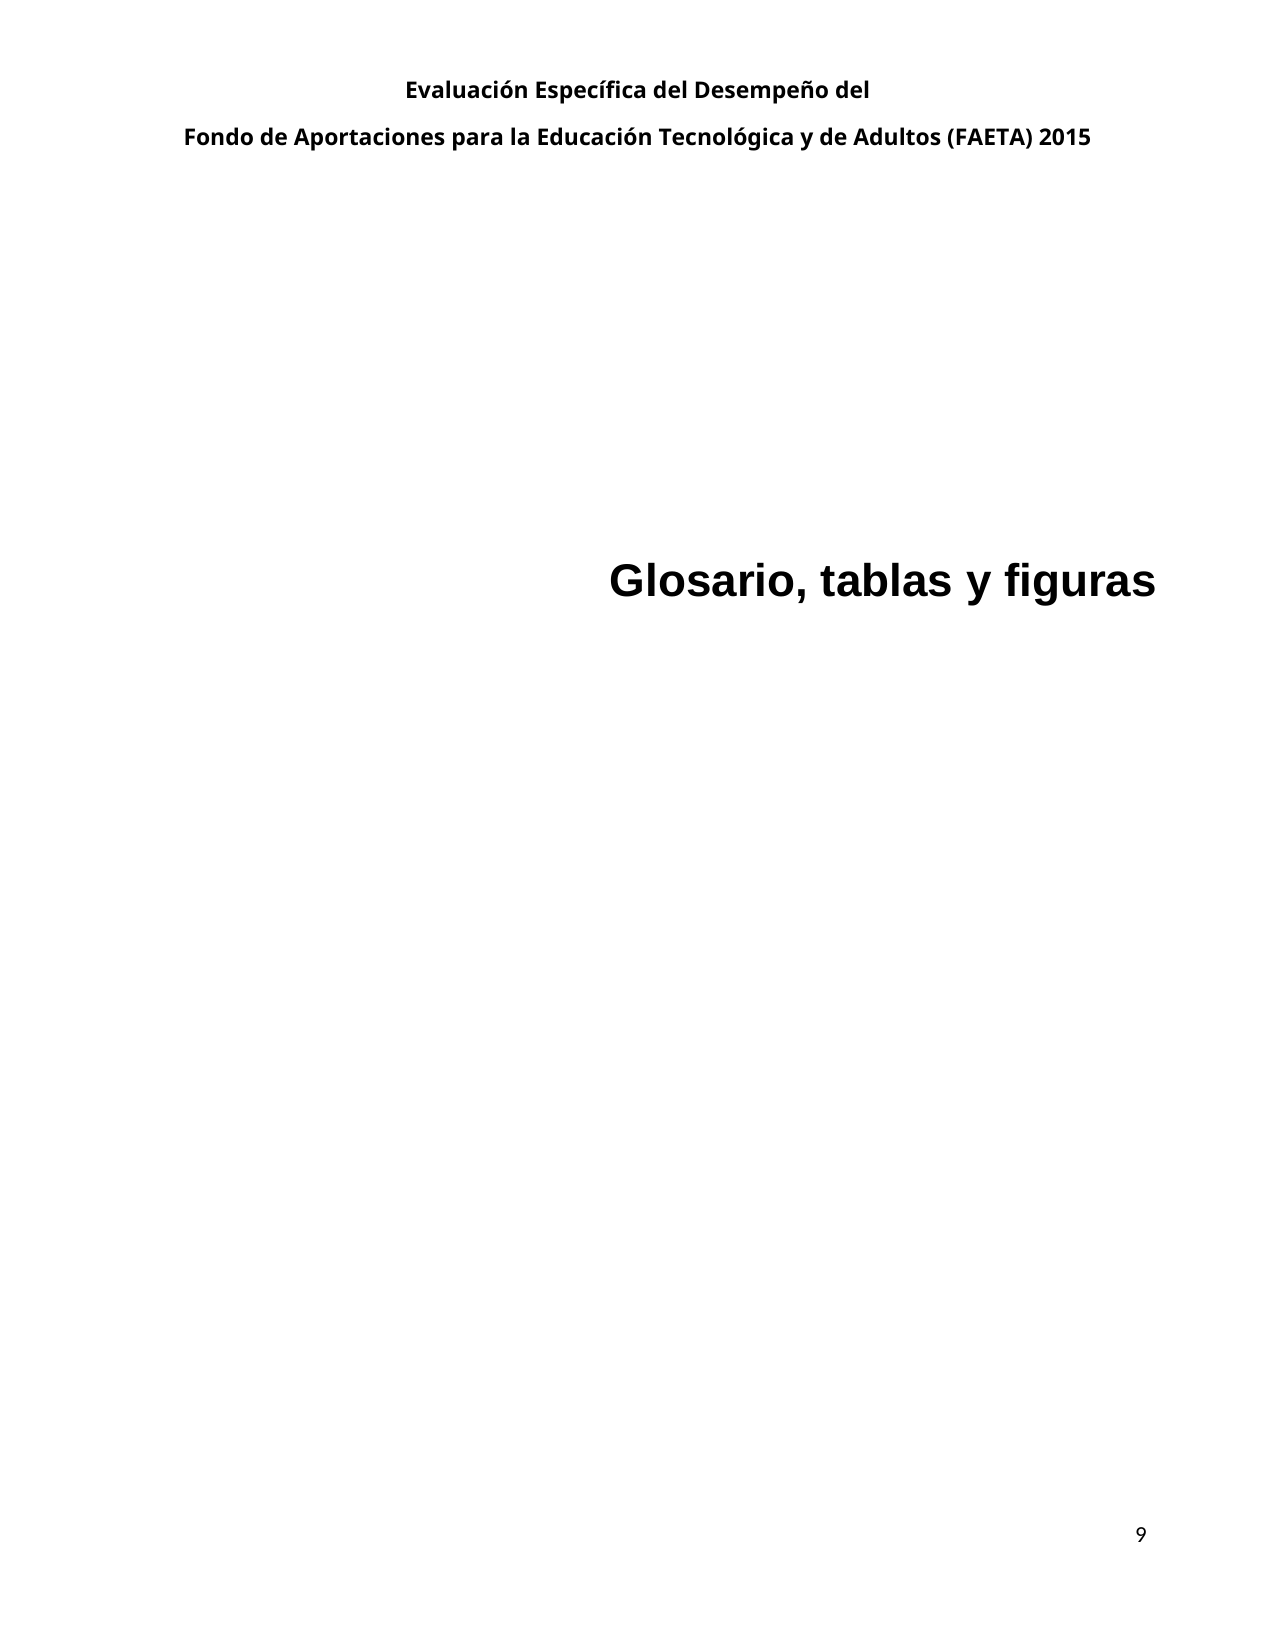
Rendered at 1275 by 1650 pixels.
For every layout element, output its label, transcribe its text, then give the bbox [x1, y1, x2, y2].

subtitle Glosario, tablas y figuras [118, 553, 1157, 606]
